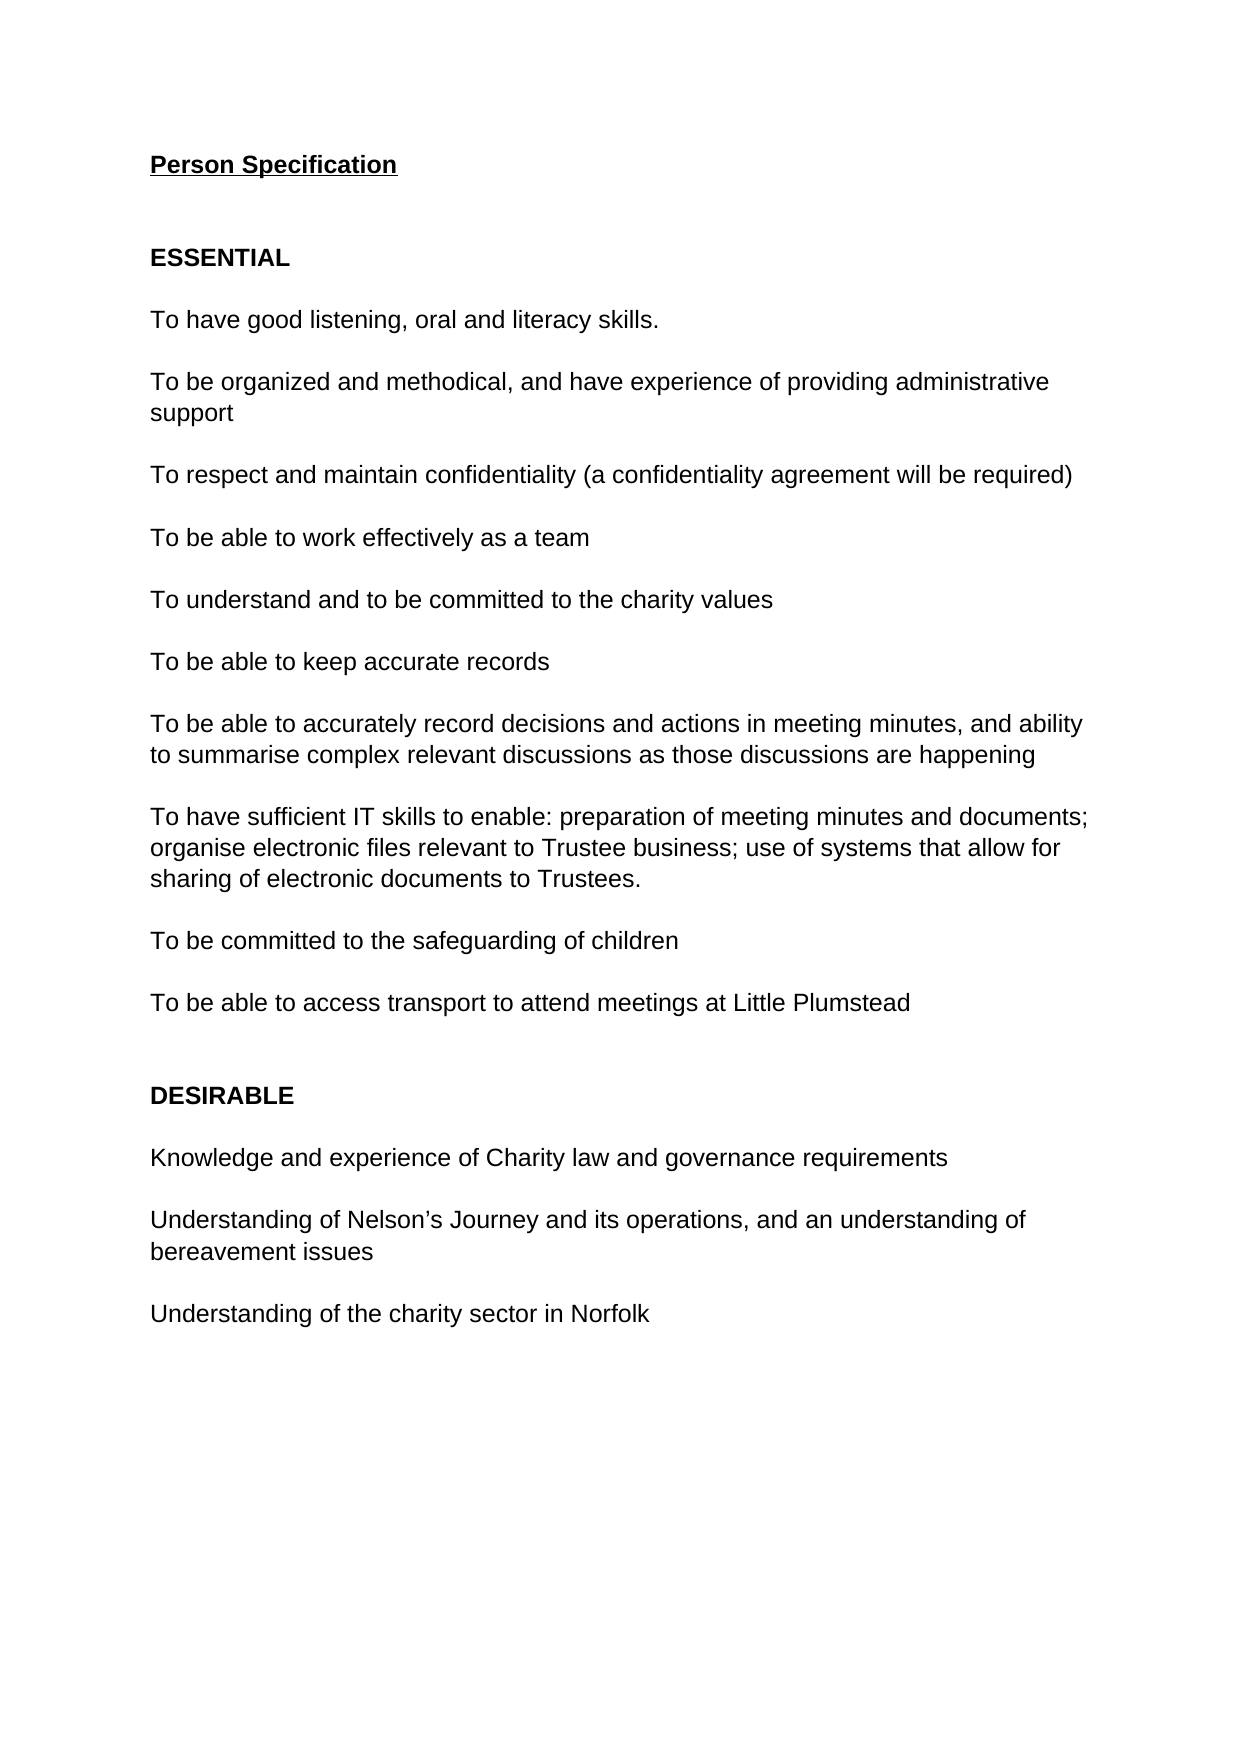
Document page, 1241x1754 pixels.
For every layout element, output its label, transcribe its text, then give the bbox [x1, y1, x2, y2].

text To be able to work effectively as a team [150, 522, 1090, 551]
text To be committed to the safeguarding of children [150, 926, 1090, 955]
text ESSENTIAL [150, 243, 1090, 272]
text To be able to access transport to attend meetings at Little Plumstead [150, 988, 1090, 1017]
text Understanding of Nelson’s Journey and its operations, and an understanding of bereavement issues [150, 1205, 1090, 1265]
text To have sufficient IT skills to enable: preparation of meeting minutes and documents; organise electronic files relevant to Trustee business; use of systems that allow for sharing of electronic documents to Trustees. [150, 802, 1090, 893]
text To respect and maintain confidentiality (a confidentiality agreement will be required) [150, 460, 1090, 489]
text To understand and to be committed to the charity values [150, 584, 1090, 613]
text To be able to accurately record decisions and actions in meeting minutes, and ability to summarise complex relevant discussions as those discussions are happening [150, 709, 1090, 768]
text DESIRABLE [150, 1081, 1090, 1110]
text To be organized and methodical, and have experience of providing administrative support [150, 367, 1090, 427]
text Person Specification [150, 150, 1090, 179]
text Knowledge and experience of Charity law and governance requirements [150, 1143, 1090, 1172]
text Understanding of the charity sector in Norfolk [150, 1298, 1090, 1327]
text To be able to keep accurate records [150, 647, 1090, 675]
text To have good listening, oral and literacy skills. [150, 305, 1090, 334]
